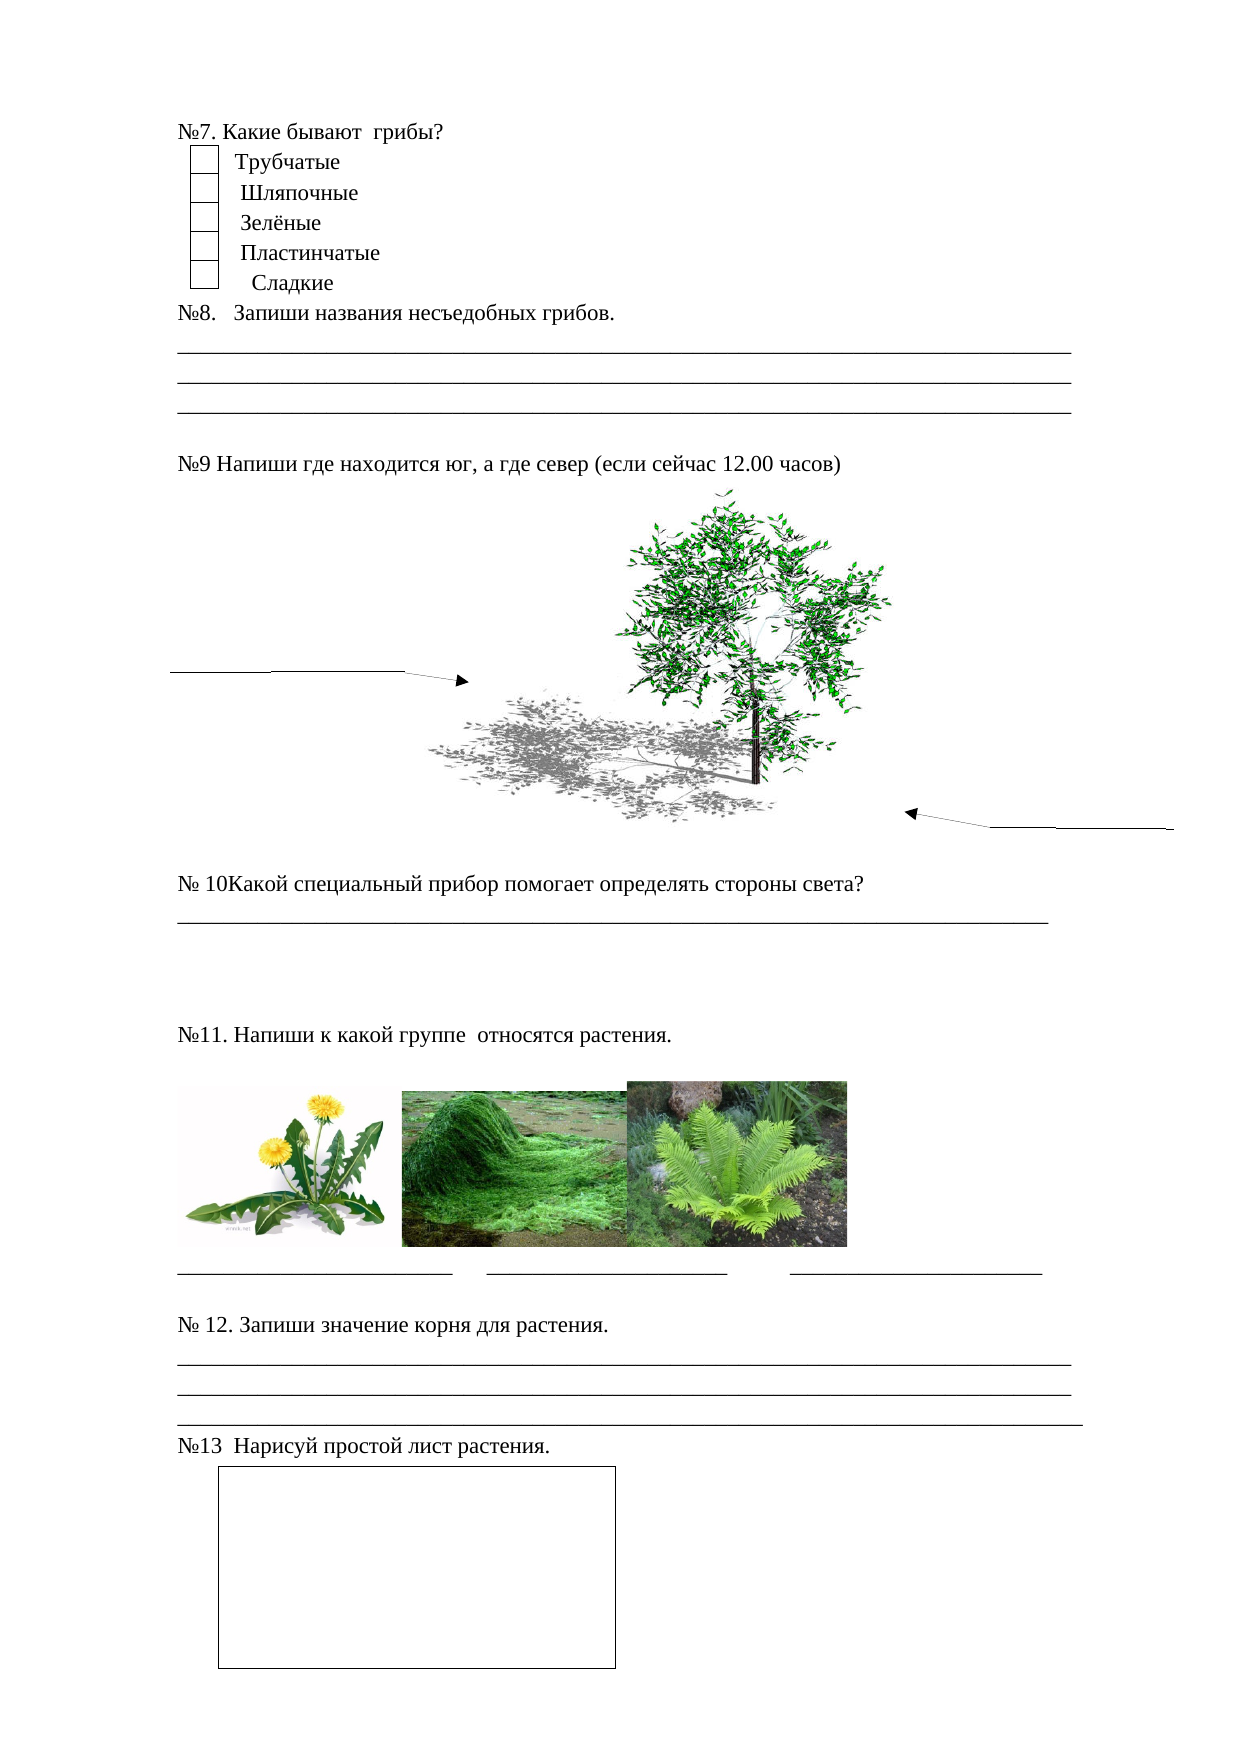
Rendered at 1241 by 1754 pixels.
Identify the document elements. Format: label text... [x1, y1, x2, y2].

picture [423, 480, 905, 836]
text Сладкие [177, 269, 1152, 296]
text Зелёные [177, 209, 1152, 235]
text № 10Какой специальный прибор помогает определять стороны света? [177, 870, 1152, 897]
text №13 Нарисуй простой лист растения. [177, 1432, 1152, 1459]
text _______________________________________________________________________________ [177, 1402, 1152, 1428]
text ________________________ _____________________ ______________________ [177, 1251, 1152, 1277]
text ______________________________________________________________________________ [177, 1342, 1152, 1368]
text №11. Напиши к какой группе относятся растения. [177, 1021, 1152, 1048]
text №8. Запиши названия несъедобных грибов. [177, 299, 1152, 326]
text ______________________________________________________________________________ [177, 1372, 1152, 1398]
picture [177, 1081, 848, 1247]
text Пластинчатые [177, 239, 1152, 265]
text Трубчатые [177, 148, 1152, 175]
text Шляпочные [177, 178, 1152, 205]
text № 12. Запиши значение корня для растения. [177, 1312, 1152, 1338]
text ______________________________________________________________________________ [177, 390, 1152, 416]
text ______________________________________________________________________________ [177, 329, 1152, 356]
text ______________________________________________________________________________ [177, 360, 1152, 386]
text ____________________________________________________________________________ [177, 901, 1152, 927]
text №7. Какие бывают грибы? [177, 118, 1152, 144]
text №9 Напиши где находится юг, а где север (если сейчас 12.00 часов) [177, 450, 1152, 477]
